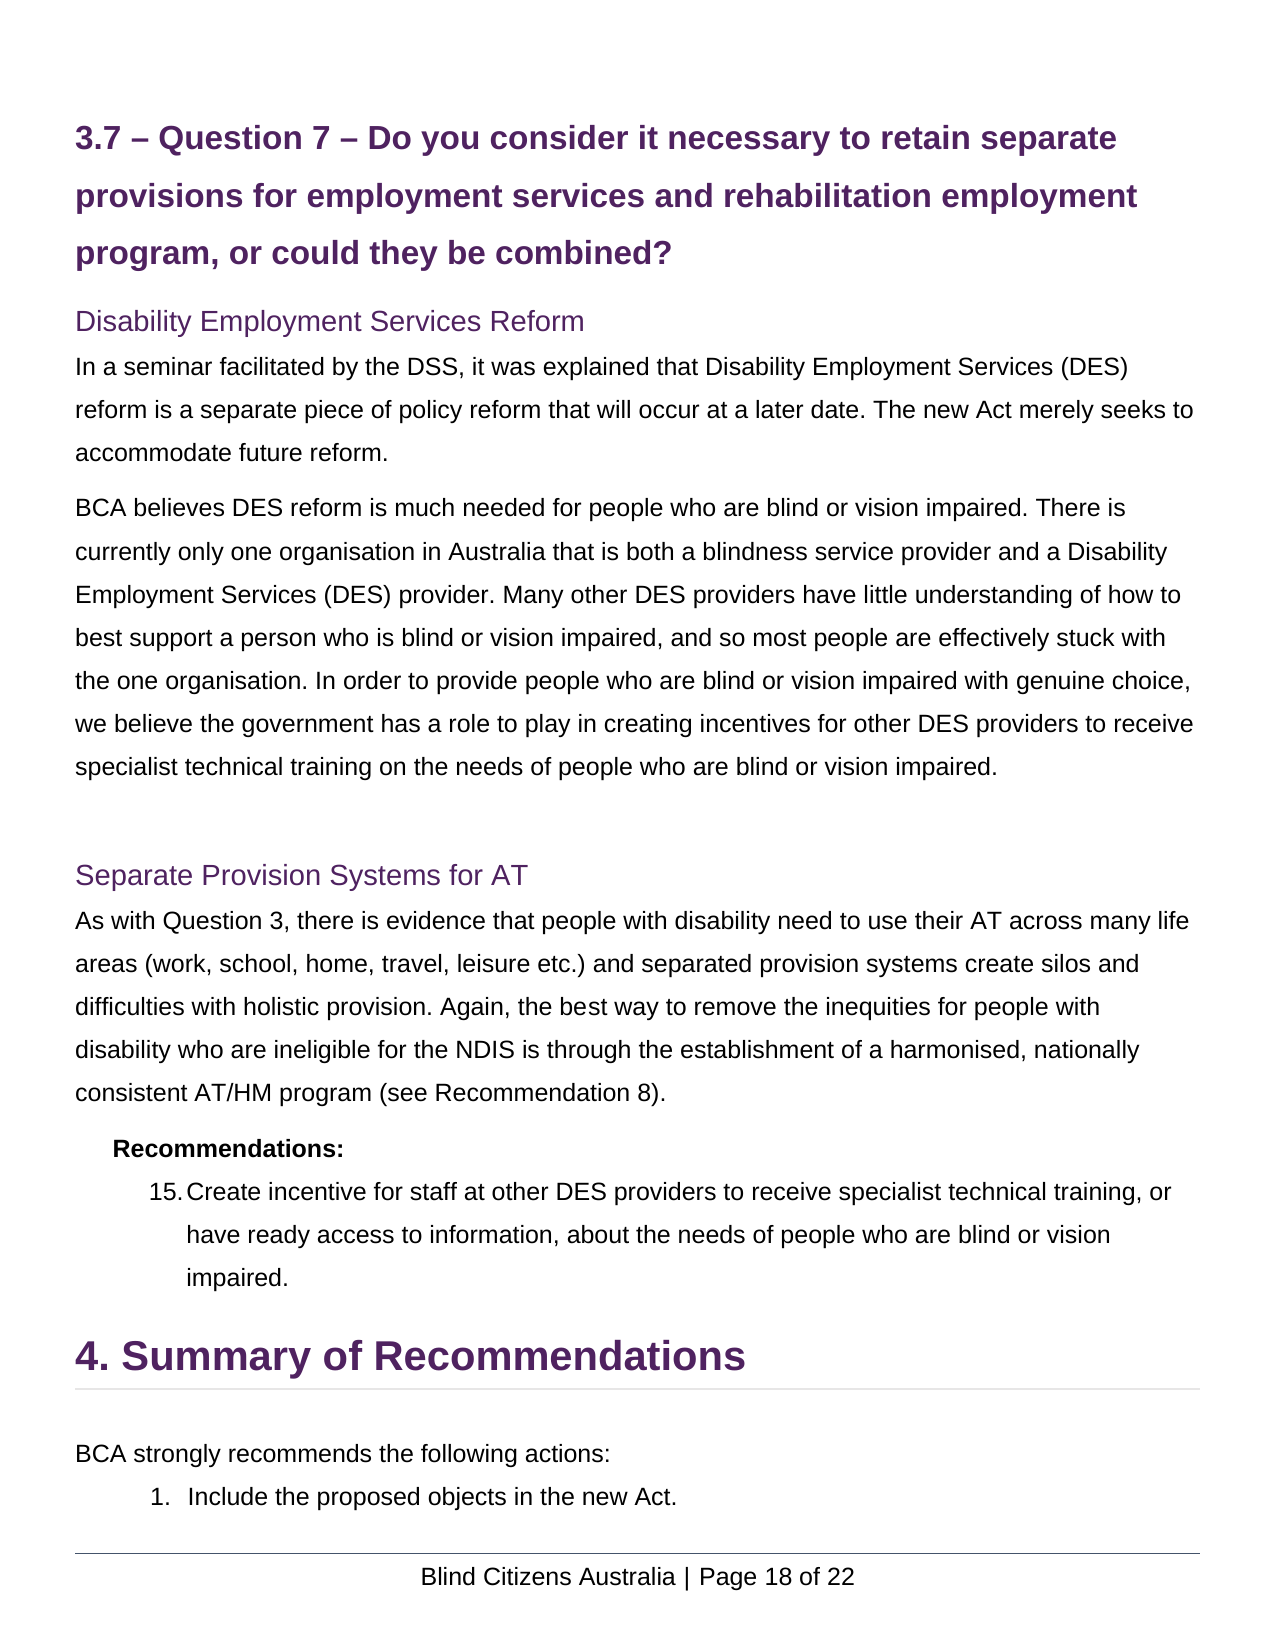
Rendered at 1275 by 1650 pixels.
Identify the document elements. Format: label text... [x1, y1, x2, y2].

list Create incentive for staff at other DES providers to receive specialist technical training, or have ready access to information, about the needs of people who are blind or vision impaired. [149, 1177, 1200, 1292]
text Separate Provision Systems for AT As with Question 3, there is evidence that people with disability need to use their AT across many life areas (work, school, home, travel, leisure etc.) and separated provision systems create silos and difficulties with holistic provision. Again, the best way to remove the inequities for people with disability who are ineligible for the NDIS is through the establishment of a harmonised, nationally consistent AT/HM program (see Recommendation 8). [75, 808, 1200, 1107]
text Disability Employment Services Reform In a seminar facilitated by the DSS, it was explained that Disability Employment Services (DES) reform is a separate piece of policy reform that will occur at a later date. The new Act merely seeks to accommodate future reform. [75, 303, 1200, 466]
text BCA strongly recommends the following actions: [75, 1439, 1200, 1468]
subtitle 3.7 – Question 7 – Do you consider it necessary to retain separate provisions for employment services and rehabilitation employment program, or could they be combined? [75, 118, 1200, 272]
text BCA believes DES reform is much needed for people who are blind or vision impaired. There is currently only one organisation in Australia that is both a blindness service provider and a Disability Employment Services (DES) provider. Many other DES providers have little understanding of how to best support a person who is blind or vision impaired, and so most people are effectively stuck with the one organisation. In order to provide people who are blind or vision impaired with genuine choice, we believe the government has a role to play in creating incentives for other DES providers to receive specialist technical training on the needs of people who are blind or vision impaired. [75, 493, 1200, 781]
subtitle 4. Summary of Recommendations [75, 1332, 1200, 1388]
list Include the proposed objects in the new Act. [150, 1482, 1200, 1511]
text Recommendations: [112, 1134, 1200, 1163]
